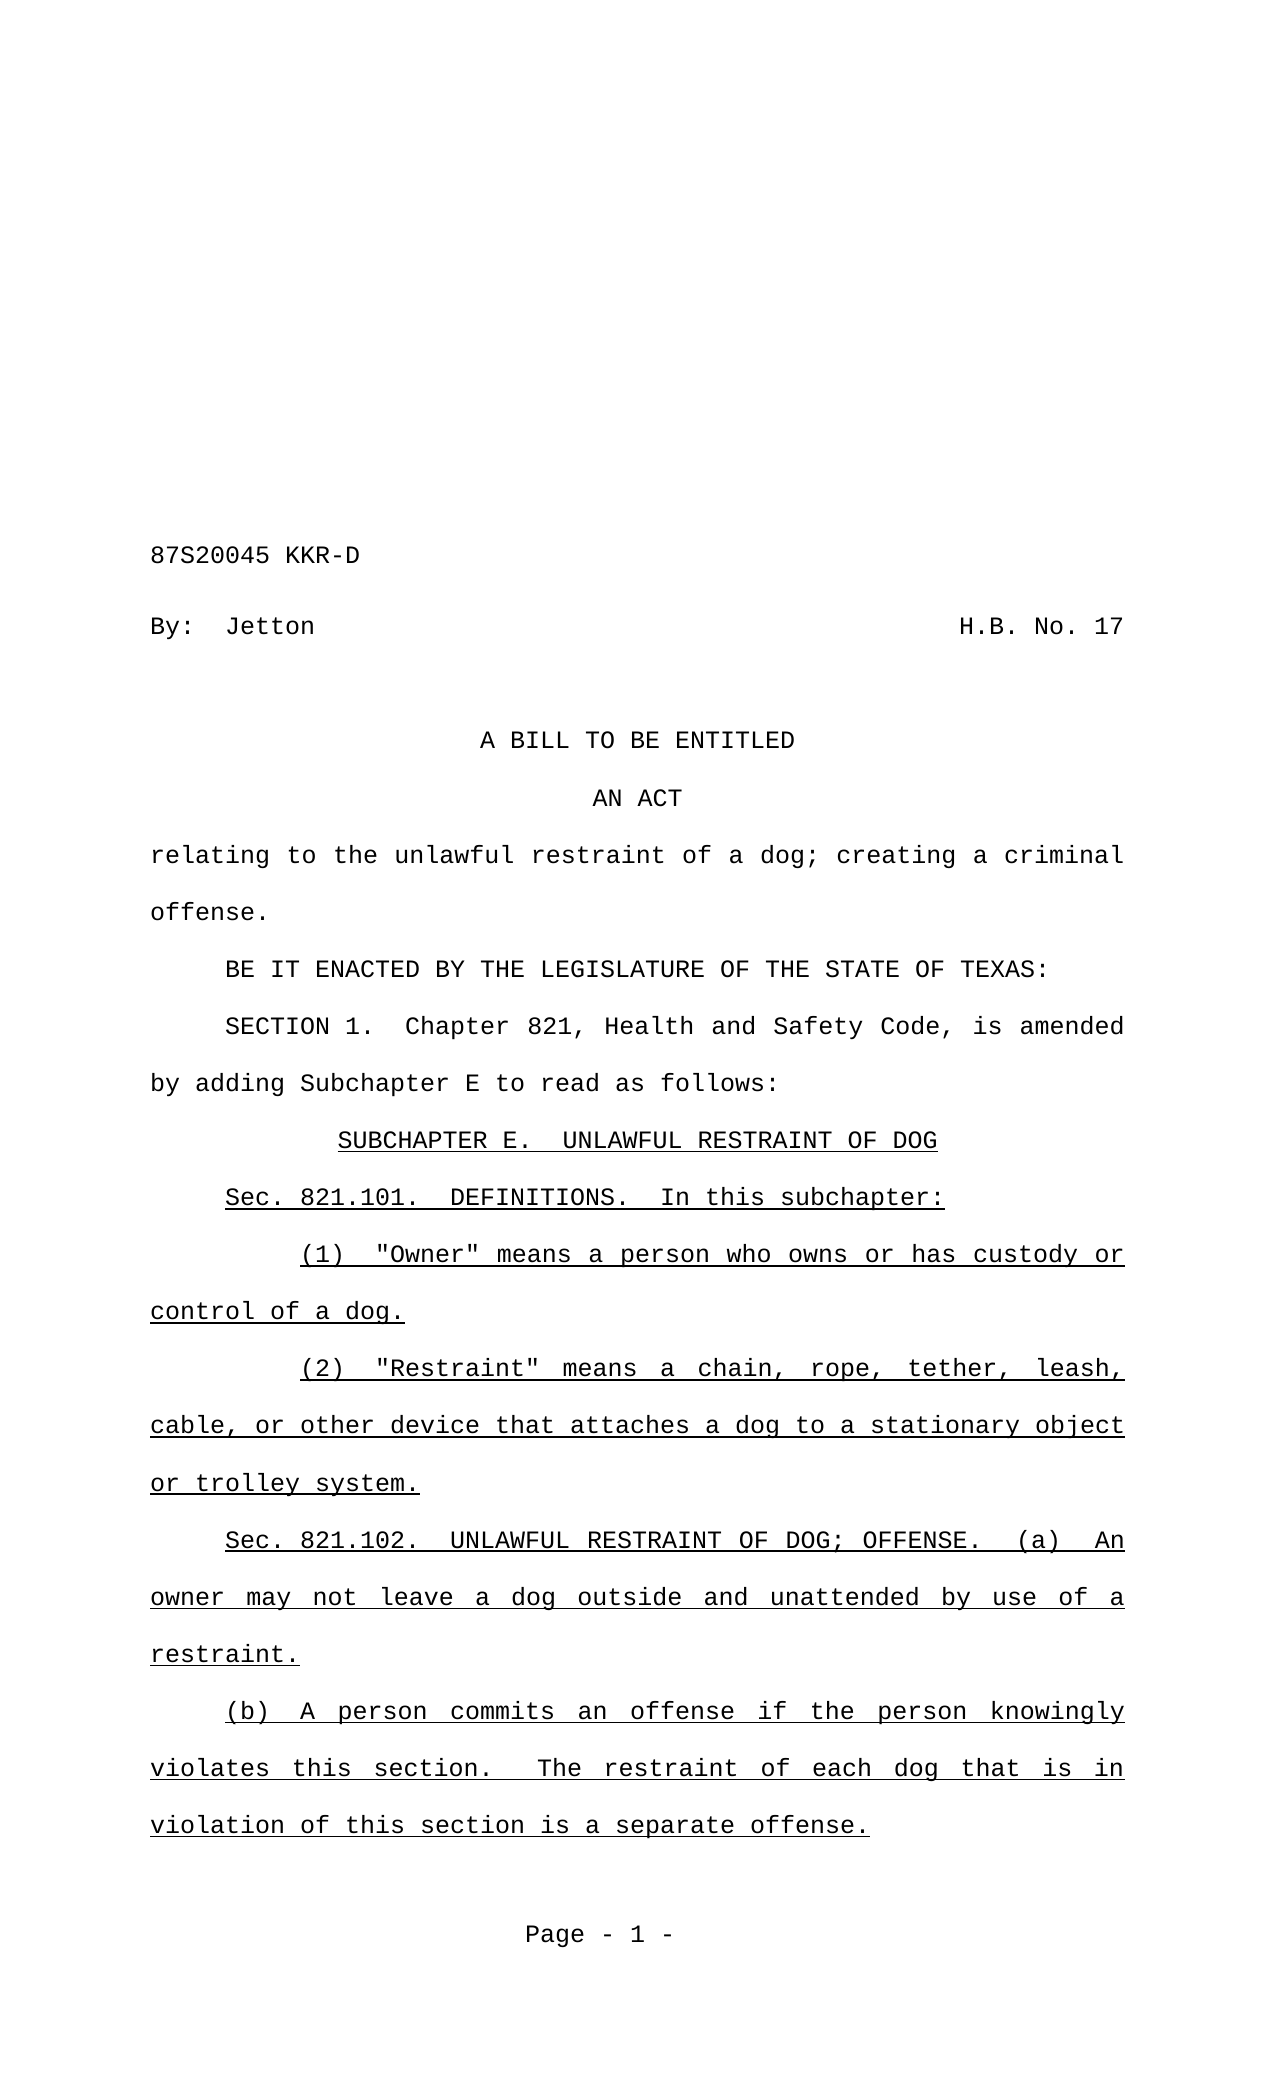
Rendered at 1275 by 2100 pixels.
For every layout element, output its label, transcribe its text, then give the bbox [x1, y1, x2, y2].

text (1) "Owner" means a person who owns or has custody or control of a dog. [150, 1242, 1125, 1327]
text (b) A person commits an offense if the person knowingly violates this section. The restraint of each dog that is in violation of this section is a separate offense. [150, 1780, 1125, 1841]
text BE IT ENACTED BY THE LEGISLATURE OF THE STATE OF TEXAS: [150, 956, 1125, 985]
text Sec. 821.101. DEFINITIONS. In this subchapter: [150, 1184, 1125, 1213]
text Sec. 821.102. UNLAWFUL RESTRAINT OF DOG; OFFENSE. (a) An owner may not leave a dog outside and unattended by use of a restraint. [150, 1527, 1125, 1608]
text (b) A person commits an offense if the person knowingly violates this section. The restraint of each dog that is in violation of this section is a separate offense. [150, 1698, 1125, 1779]
text (2) "Restraint" means a chain, rope, tether, leash, cable, or other device that attaches a dog to a stationary object or trolley system. [150, 1438, 1125, 1498]
text 87S20045 KKR-D [150, 542, 1125, 571]
text By: Jetton H.B. No. 17 [150, 614, 1125, 642]
text (2) "Restraint" means a chain, rope, tether, leash, cable, or other device that attaches a dog to a stationary object or trolley system. [150, 1356, 1125, 1436]
text SUBCHAPTER E. UNLAWFUL RESTRAINT OF DOG [150, 1127, 1125, 1156]
text SECTION 1. Chapter 821, Health and Safety Code, is amended by adding Subchapter E to read as follows: [150, 1013, 1125, 1099]
text Sec. 821.102. UNLAWFUL RESTRAINT OF DOG; OFFENSE. (a) An owner may not leave a dog outside and unattended by use of a restraint. [150, 1609, 1125, 1670]
text A BILL TO BE ENTITLED [150, 728, 1125, 756]
text AN ACT [150, 785, 1125, 813]
text relating to the unlawful restraint of a dog; creating a criminal offense. [150, 842, 1125, 928]
